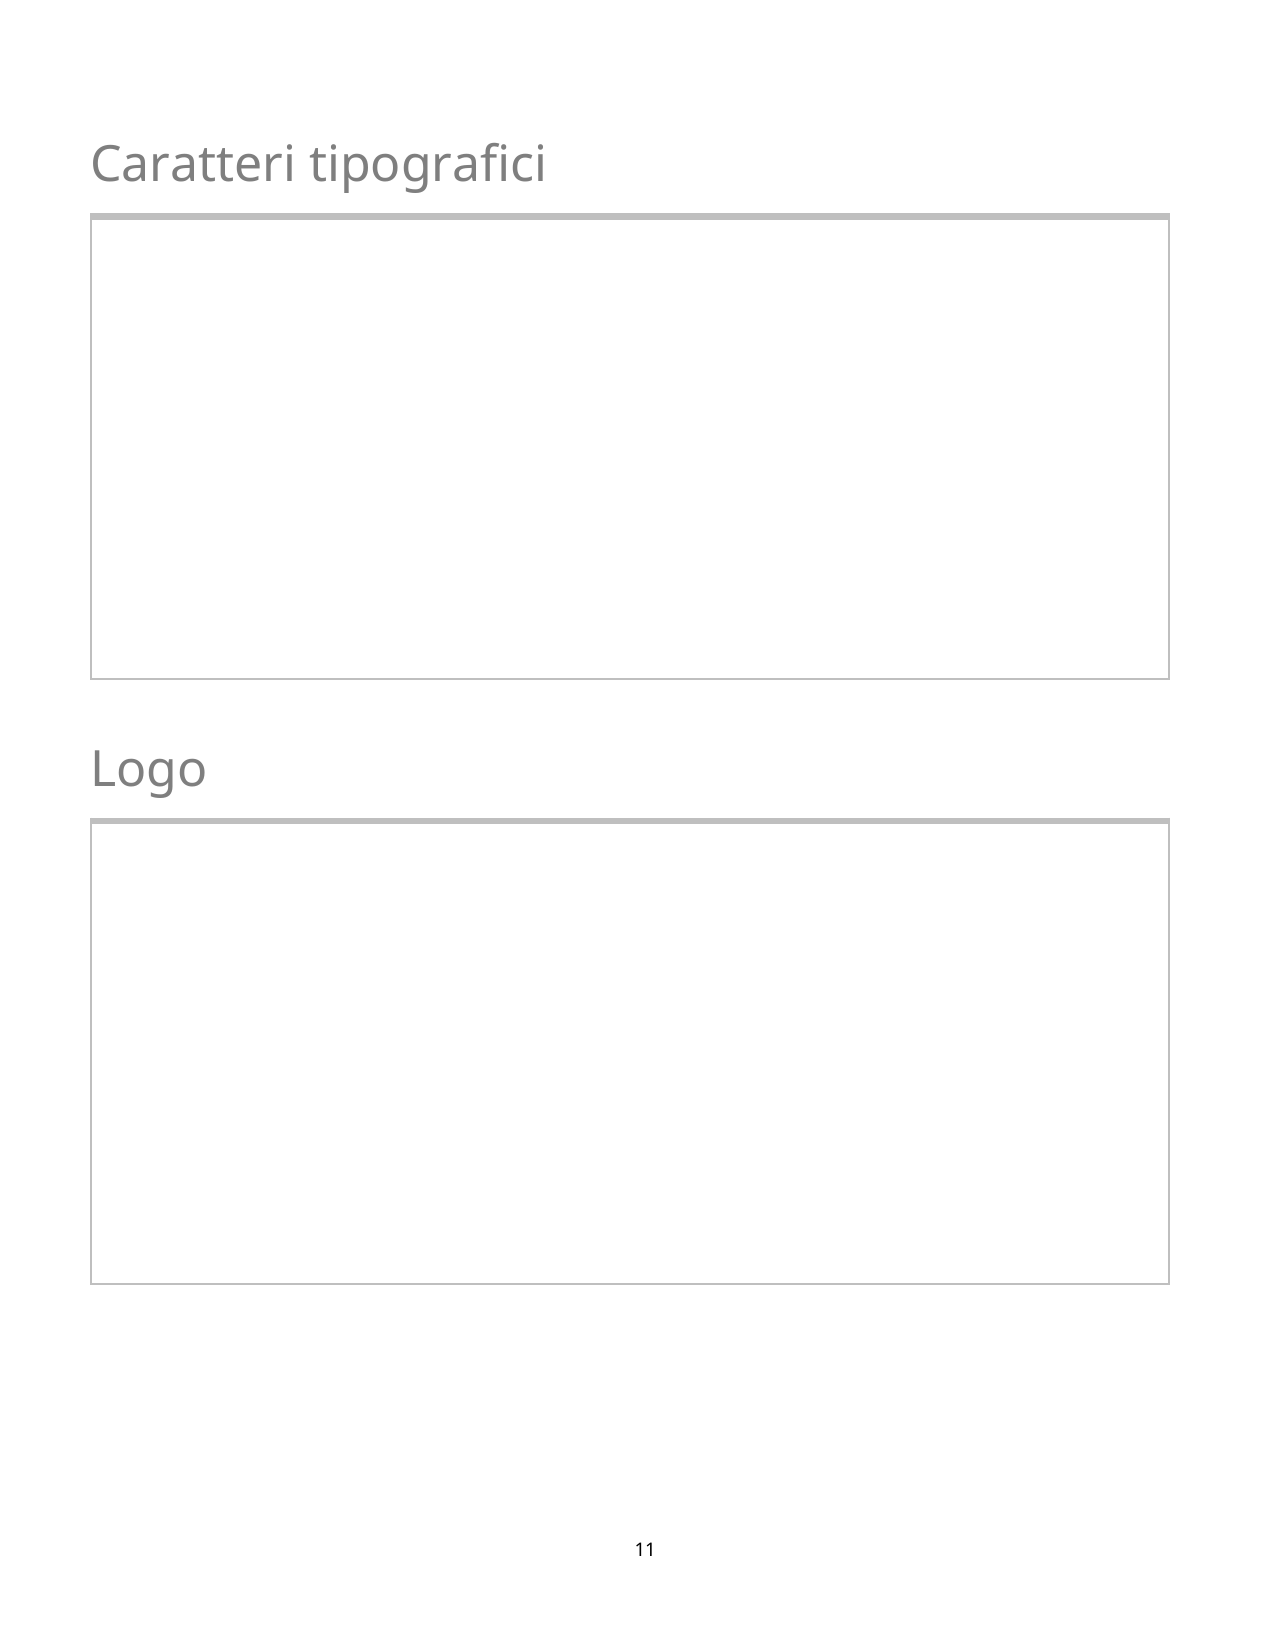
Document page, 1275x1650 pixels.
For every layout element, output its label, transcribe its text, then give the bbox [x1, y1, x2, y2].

table_header [92, 220, 1168, 678]
subtitle Caratteri tipografici [90, 128, 1200, 197]
subtitle Logo [90, 733, 1200, 801]
table_header [92, 824, 1168, 1283]
